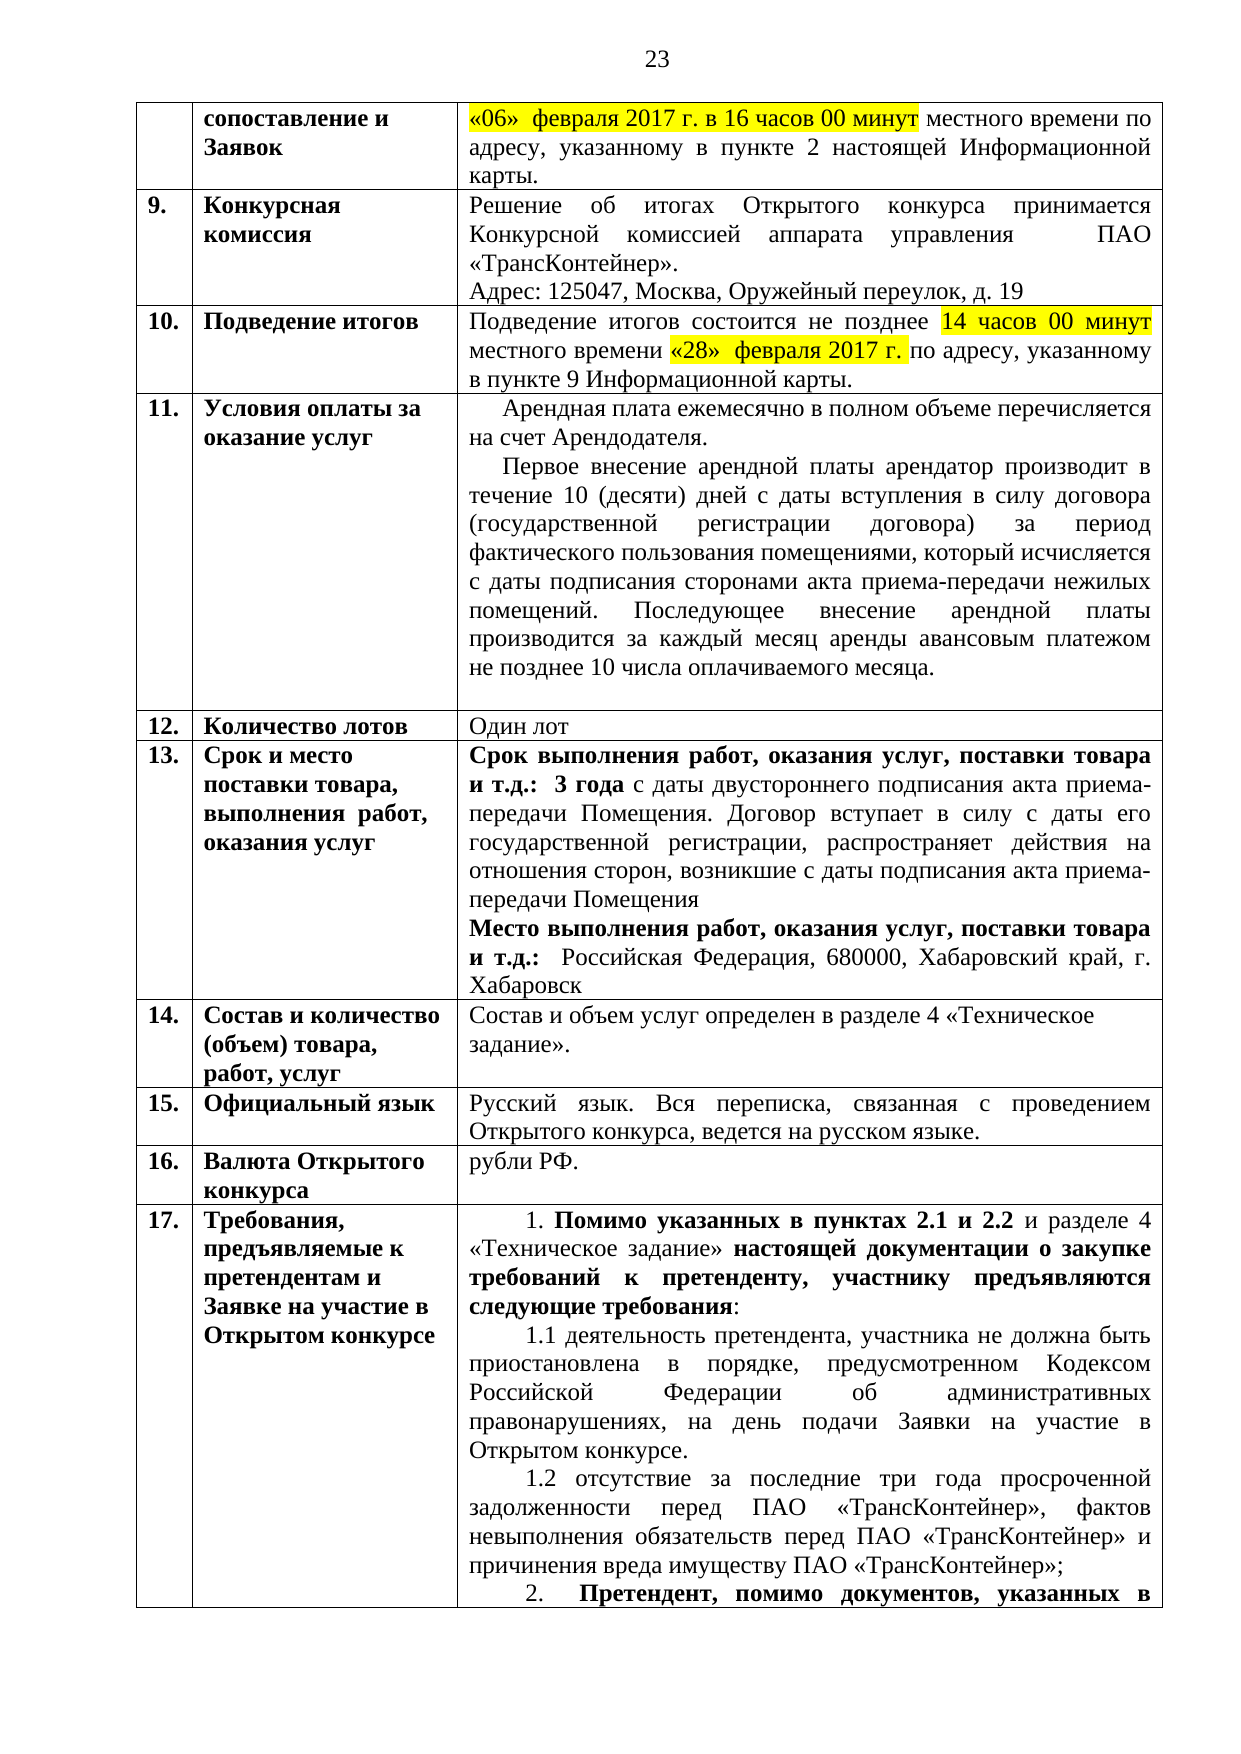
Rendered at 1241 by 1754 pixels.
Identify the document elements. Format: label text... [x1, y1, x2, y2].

table_cell Один лот [458, 711, 1162, 739]
table_cell Срок выполнения работ, оказания услуг, поставки товара и т.д.: 3 года с даты двустороннего подписания акта приема-передачи Помещения. Договор вступает в силу с даты его государственной регистрации, распространяет действия на отношения сторон, возникшие с даты подписания акта приема- передачи Помещения Место выполнения работ, оказания услуг, поставки товара и т.д.: Российская Федерация, 680000, Хабаровский край, г. Хабаровск [458, 741, 1162, 999]
table_cell рубли РФ. [458, 1146, 1162, 1204]
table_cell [458, 103, 1162, 189]
table_cell 14. [137, 1000, 192, 1087]
table_cell 10. [137, 306, 192, 392]
table_cell Количество лотов [193, 711, 457, 739]
table_cell Состав и объем услуг определен в разделе 4 «Техническое задание». [458, 1000, 1162, 1087]
table_cell Конкурсная комиссия [193, 190, 457, 305]
table_cell Условия оплаты за оказание услуг [193, 394, 457, 710]
table_cell Валюта Открытого конкурса [193, 1146, 457, 1204]
table_cell Срок и место поставки товара, выполнения работ, оказания услуг [193, 741, 457, 999]
table_cell Подведение итогов состоится не позднее 14 часов 00 минут местного времени «28» февраля 2017 г. по адресу, указанному в пункте 9 Информационной карты. [458, 306, 1162, 392]
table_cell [458, 1205, 1162, 1607]
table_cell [193, 103, 457, 189]
table_cell 12. [137, 711, 192, 739]
table_cell Официальный язык [193, 1088, 457, 1145]
table_cell Решение об итогах Открытого конкурса принимается Конкурсной комиссией аппарата управления ПАО «ТрансКонтейнер». Адрес: 125047, Москва, Оружейный переулок, д. 19 [458, 190, 1162, 305]
table_cell 9. [137, 190, 192, 305]
table_cell 17. [137, 1205, 192, 1607]
table_cell 16. [137, 1146, 192, 1204]
table_cell Состав и количество (объем) товара, работ, услуг [193, 1000, 457, 1087]
table_cell Русский язык. Вся переписка, связанная с проведением Открытого конкурса, ведется на русском языке. [458, 1088, 1162, 1145]
table_cell Арендная плата ежемесячно в полном объеме перечисляется на счет Арендодателя. Первое внесение арендной платы арендатор производит в течение 10 (десяти) дней с даты вступления в силу договора (государственной регистрации договора) за период фактического пользования помещениями, который исчисляется с даты подписания сторонами акта приема-передачи нежилых помещений. Последующее внесение арендной платы производится за каждый месяц аренды авансовым платежом не позднее 10 числа оплачиваемого месяца. [458, 394, 1162, 710]
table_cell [193, 1205, 457, 1607]
table_cell 15. [137, 1088, 192, 1145]
table_cell 8. [137, 103, 192, 189]
table_cell 13. [137, 741, 192, 999]
table_cell 11. [137, 394, 192, 710]
table_cell Подведение итогов [193, 306, 457, 392]
